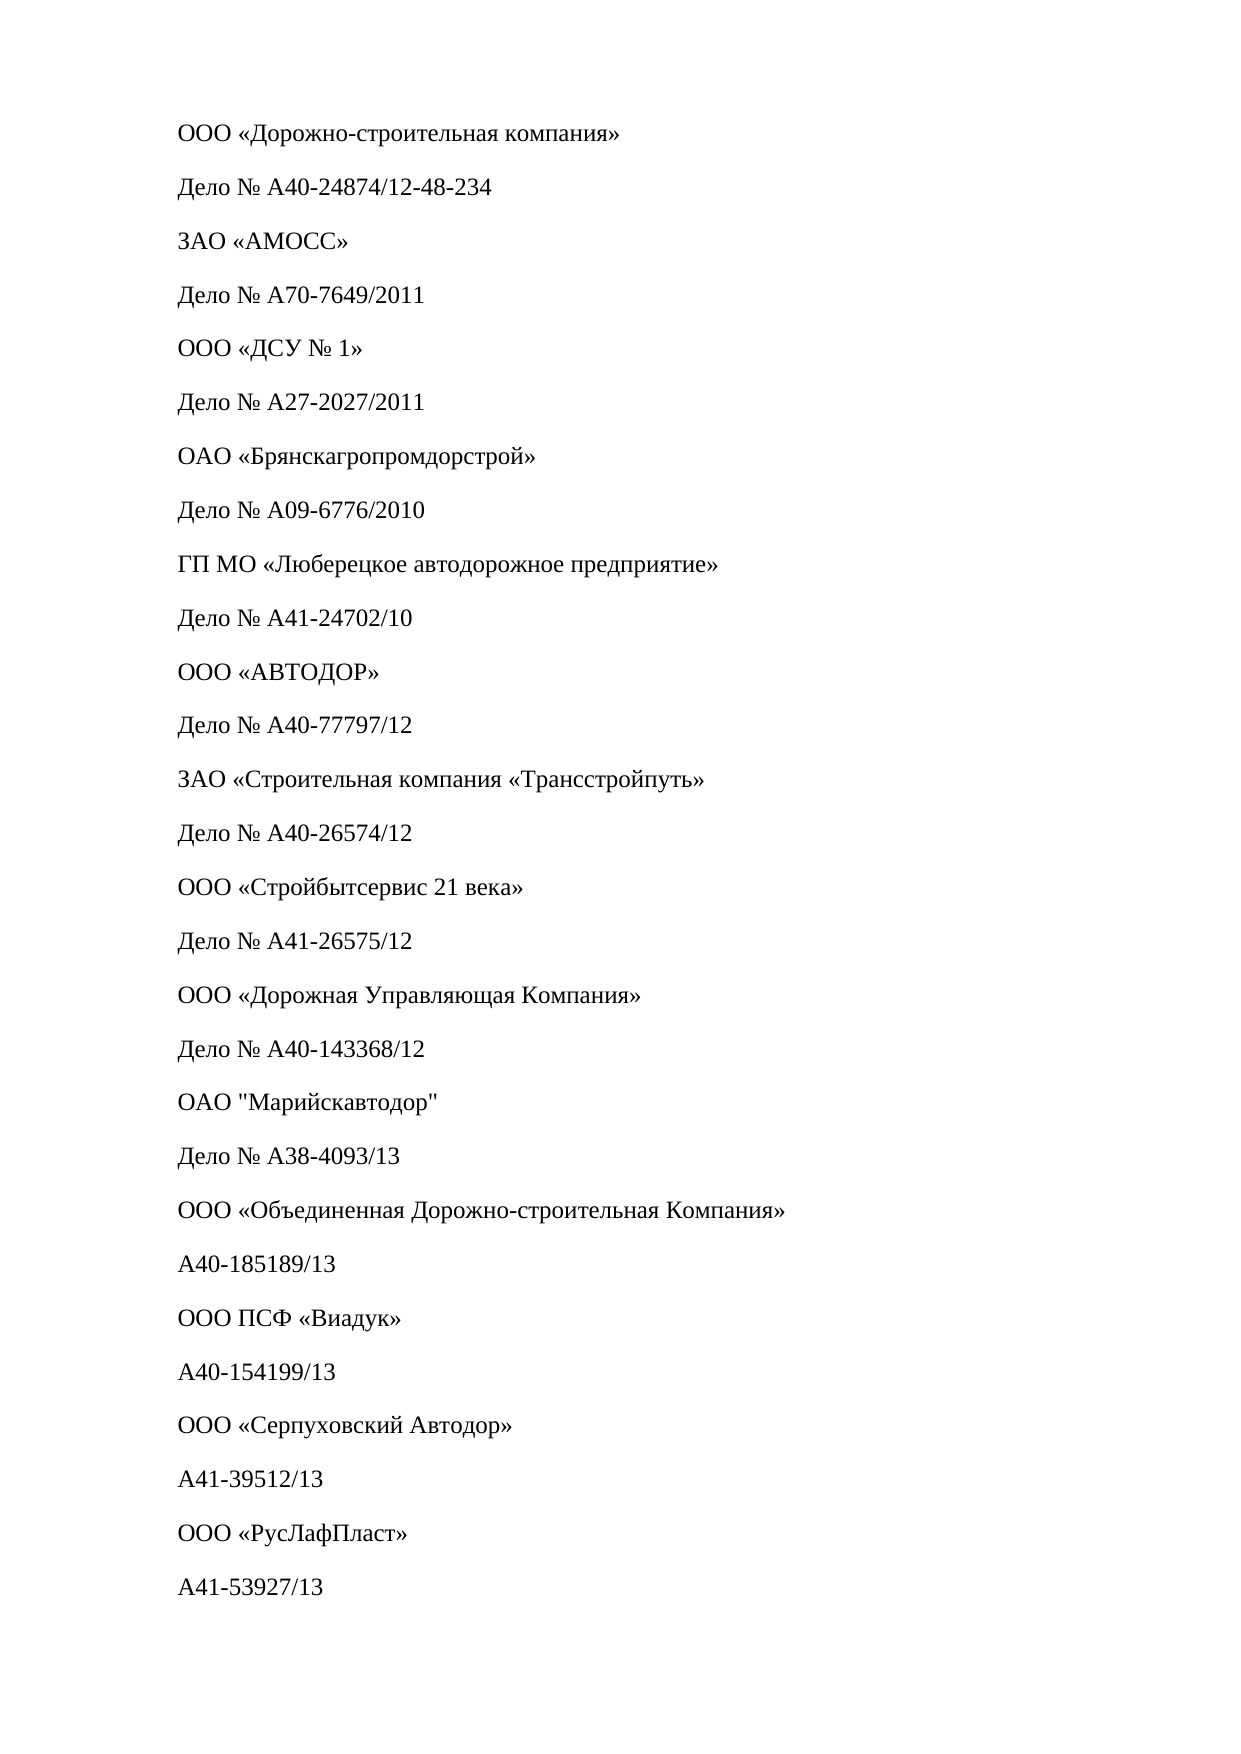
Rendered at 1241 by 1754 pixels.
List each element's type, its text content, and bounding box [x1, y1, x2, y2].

text ООО «Стройбытсервис 21 века» [177, 872, 1152, 901]
text ООО «Серпуховский Автодор» [177, 1411, 1152, 1439]
text А40-154199/13 [177, 1357, 1152, 1386]
text ОАО «Брянскагропромдорстрой» [177, 441, 1152, 470]
text Дело № А70-7649/2011 [177, 280, 1152, 308]
text ООО «ДСУ № 1» [177, 333, 1152, 362]
text Дело № А40-24874/12-48-234 [177, 172, 1152, 201]
text ОАО "Марийскавтодор" [177, 1087, 1152, 1116]
text Дело № А40-77797/12 [177, 711, 1152, 739]
text ООО «АВТОДОР» [177, 657, 1152, 685]
text Дело № А41-26575/12 [177, 926, 1152, 955]
text ЗАО «АМОСС» [177, 226, 1152, 254]
text ЗАО «Строительная компания «Трансстройпуть» [177, 764, 1152, 793]
text Дело № А40-143368/12 [177, 1034, 1152, 1062]
text ГП МО «Люберецкое автодорожное предприятие» [177, 549, 1152, 578]
text А40-185189/13 [177, 1249, 1152, 1278]
text ООО ПСФ «Виадук» [177, 1303, 1152, 1332]
text Дело № А40-26574/12 [177, 818, 1152, 847]
text Дело № А09-6776/2010 [177, 495, 1152, 524]
text А41-39512/13 [177, 1464, 1152, 1493]
text ООО «Дорожно-строительная компания» [177, 118, 1152, 147]
text Дело № А38-4093/13 [177, 1141, 1152, 1170]
text ООО «РусЛафПласт» [177, 1518, 1152, 1547]
text ООО «Объединенная Дорожно-строительная Компания» [177, 1195, 1152, 1224]
text Дело № А27-2027/2011 [177, 387, 1152, 416]
text А41-53927/13 [177, 1572, 1152, 1601]
text ООО «Дорожная Управляющая Компания» [177, 980, 1152, 1008]
text Дело № А41-24702/10 [177, 603, 1152, 632]
